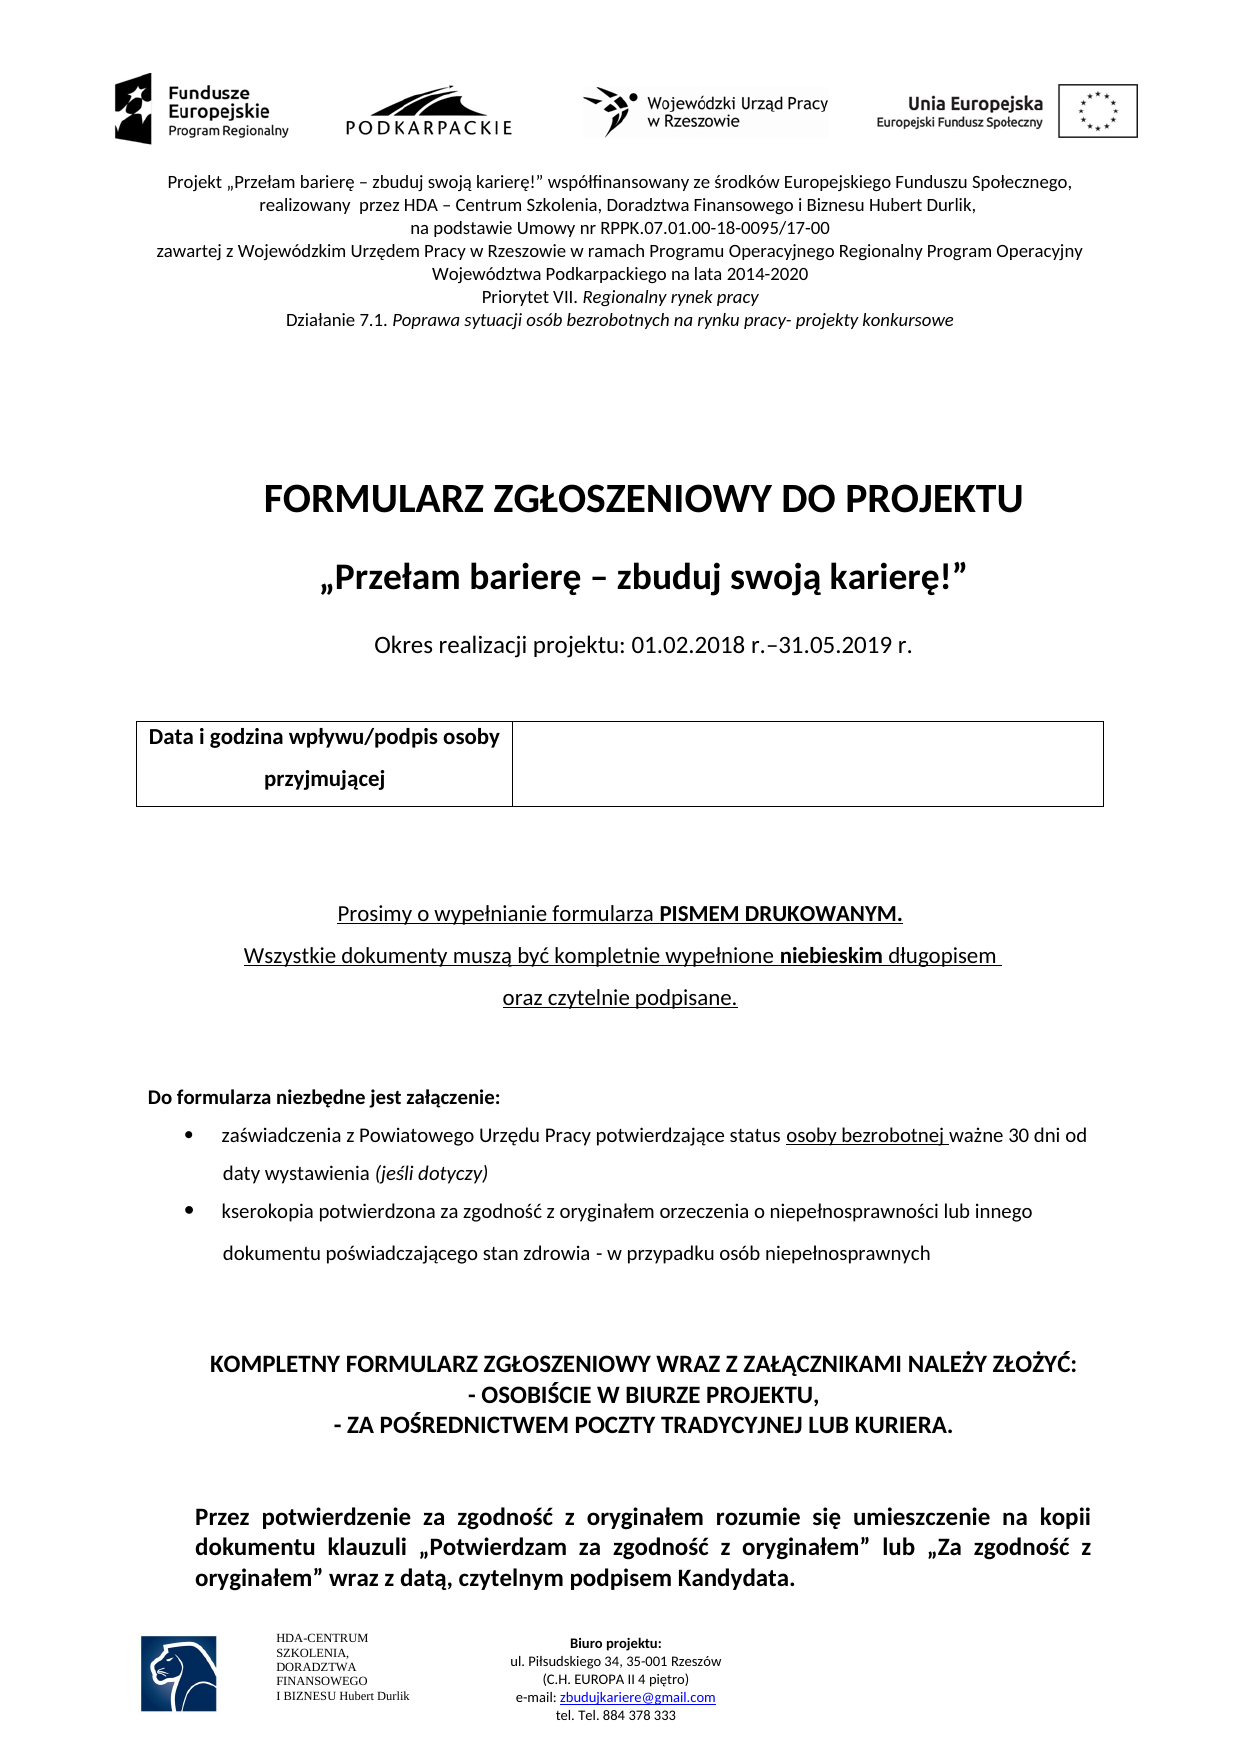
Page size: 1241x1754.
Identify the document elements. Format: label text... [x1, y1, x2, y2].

table_header Data i godzina wpływu/podpis osoby przyjmującej [137, 722, 512, 806]
picture [134, 1630, 222, 1714]
picture [101, 71, 302, 146]
text „Przełam barierę – zbuduj swoją karierę!” [195, 553, 1093, 599]
text KOMPLETNY FORMULARZ ZGŁOSZENIOWY WRAZ Z ZAŁĄCZNIKAMI NALEŻY ZŁOŻYĆ: [195, 1348, 1093, 1379]
list zaświadczenia z Powiatowego Urzędu Pracy potwierdzające status osoby bezrobotnej ważne 30 dni od daty wystawienia (jeśli dotyczy) [185, 1122, 1093, 1186]
text oraz czytelnie podpisane. [148, 983, 1093, 1011]
text Przez potwierdzenie za zgodność z oryginałem rozumie się umieszczenie na kopii dokumentu klauzuli „Potwierdzam za zgodność z oryginałem” lub „Za zgodność z oryginałem” wraz z datą, czytelnym podpisem Kandydata. [195, 1501, 1093, 1592]
text Okres realizacji projektu: 01.02.2018 r.–31.05.2019 r. [195, 629, 1093, 660]
text - ZA POŚREDNICTWEM POCZTY TRADYCYJNEJ LUB KURIERA. [195, 1409, 1093, 1440]
text FORMULARZ ZGŁOSZENIOWY DO PROJEKTU [195, 472, 1093, 522]
picture [581, 85, 829, 139]
text Do formularza niezbędne jest załączenie: [148, 1084, 1093, 1109]
text Projekt „Przełam barierę – zbuduj swoją karierę!” współfinansowany ze środków Europejskiego Funduszu Społecznego, realizowany przez HDA – Centrum Szkolenia, Doradztwa Finansowego i Biznesu Hubert Durlik, na podstawie Umowy nr RPPK.07.01.00-18-0095/17-00 [148, 171, 1093, 239]
text zawartej z Wojewódzkim Urzędem Pracy w Rzeszowie w ramach Programu Operacyjnego Regionalny Program Operacyjny Województwa Podkarpackiego na lata 2014-2020 [148, 239, 1093, 285]
picture [868, 82, 1139, 139]
picture [311, 68, 542, 147]
table_header [513, 722, 1103, 806]
text Działanie 7.1. Poprawa sytuacji osób bezrobotnych na rynku pracy- projekty konkursowe [148, 308, 1093, 331]
text Priorytet VII. Regionalny rynek pracy [148, 285, 1093, 308]
list kserokopia potwierdzona za zgodność z oryginałem orzeczenia o niepełnosprawności lub innego dokumentu poświadczającego stan zdrowia - w przypadku osób niepełnosprawnych [185, 1198, 1093, 1266]
text - OSOBIŚCIE W BIURZE PROJEKTU, [195, 1379, 1093, 1409]
text Prosimy o wypełnianie formularza PISMEM DRUKOWANYM. [148, 899, 1093, 927]
text Wszystkie dokumenty muszą być kompletnie wypełnione niebieskim długopisem [148, 941, 1093, 969]
